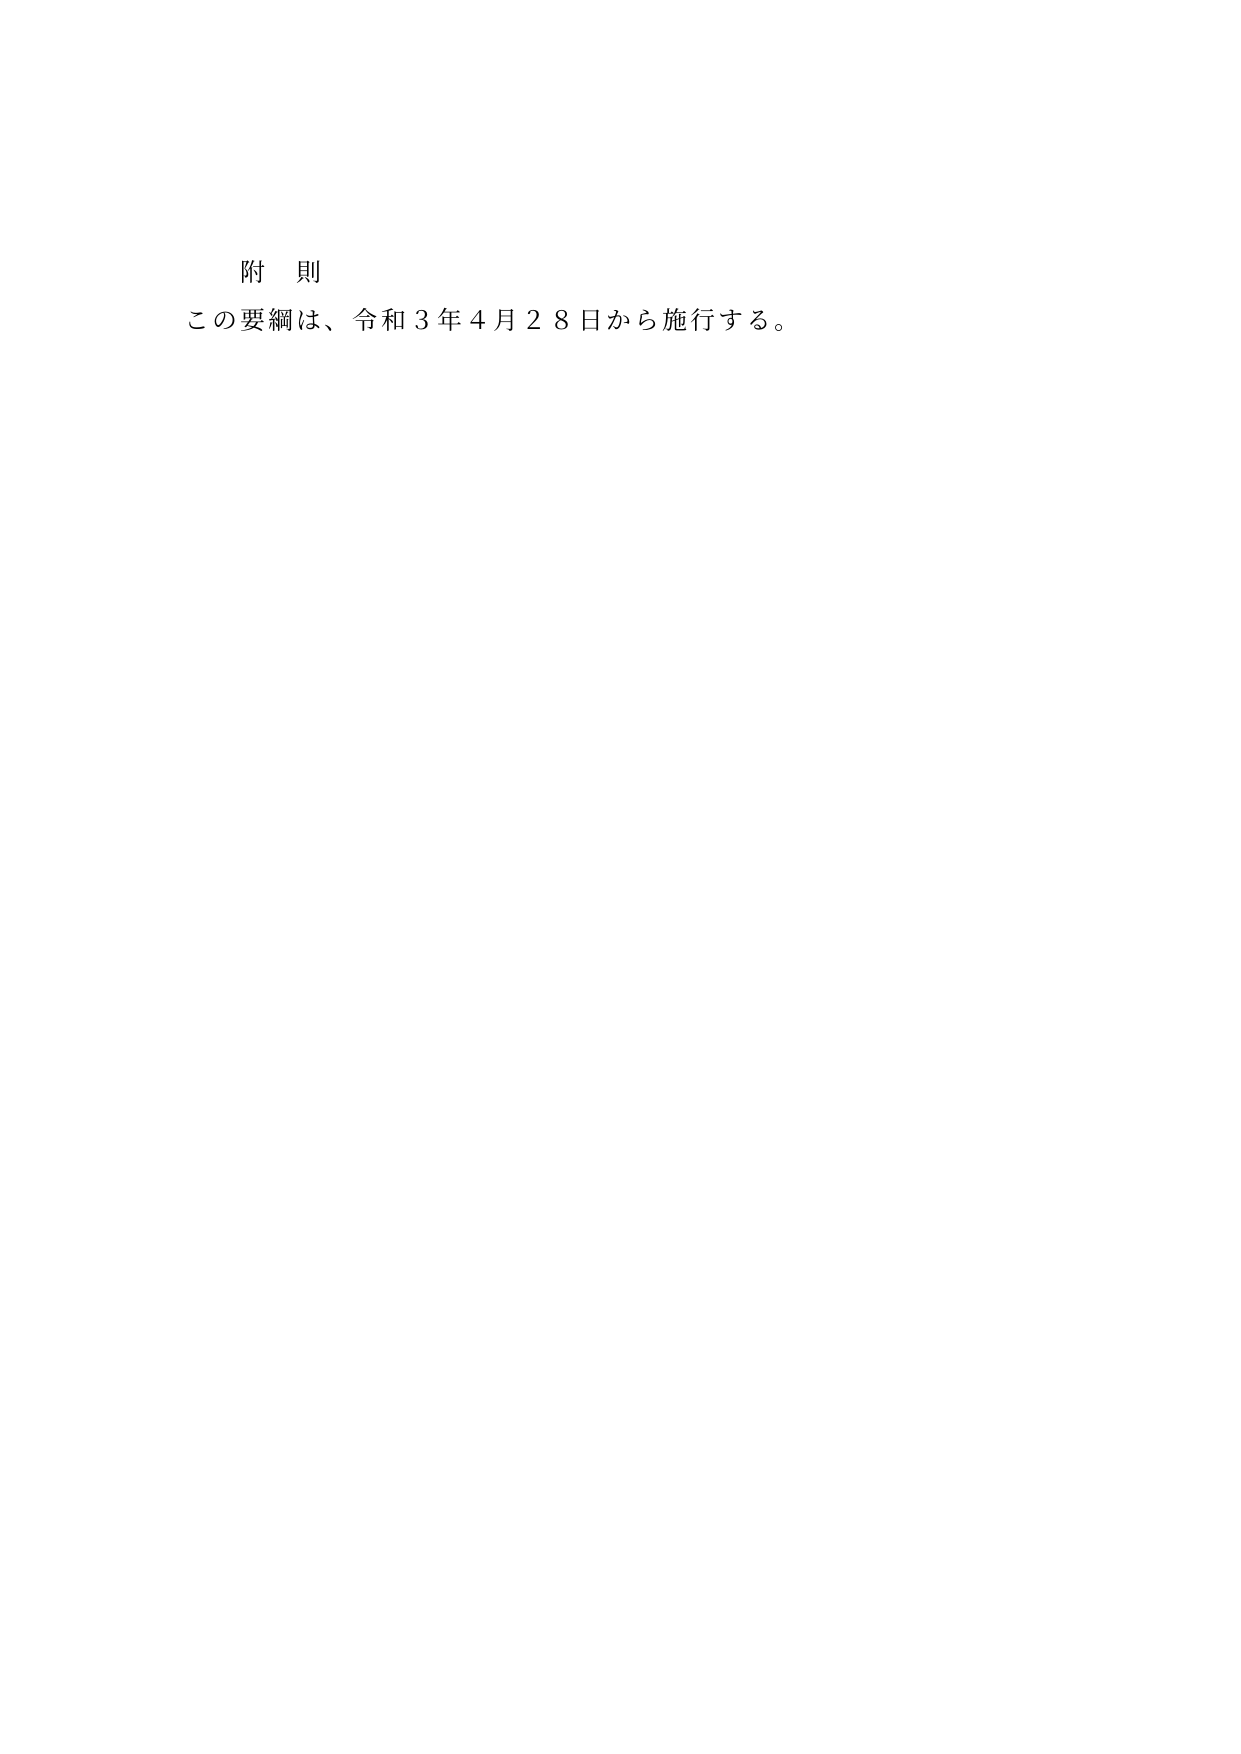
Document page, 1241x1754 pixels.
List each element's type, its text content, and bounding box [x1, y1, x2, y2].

text この要綱は、令和３年４月２８日から施行する。 [182, 294, 1112, 343]
text 附 則 [128, 246, 1112, 294]
